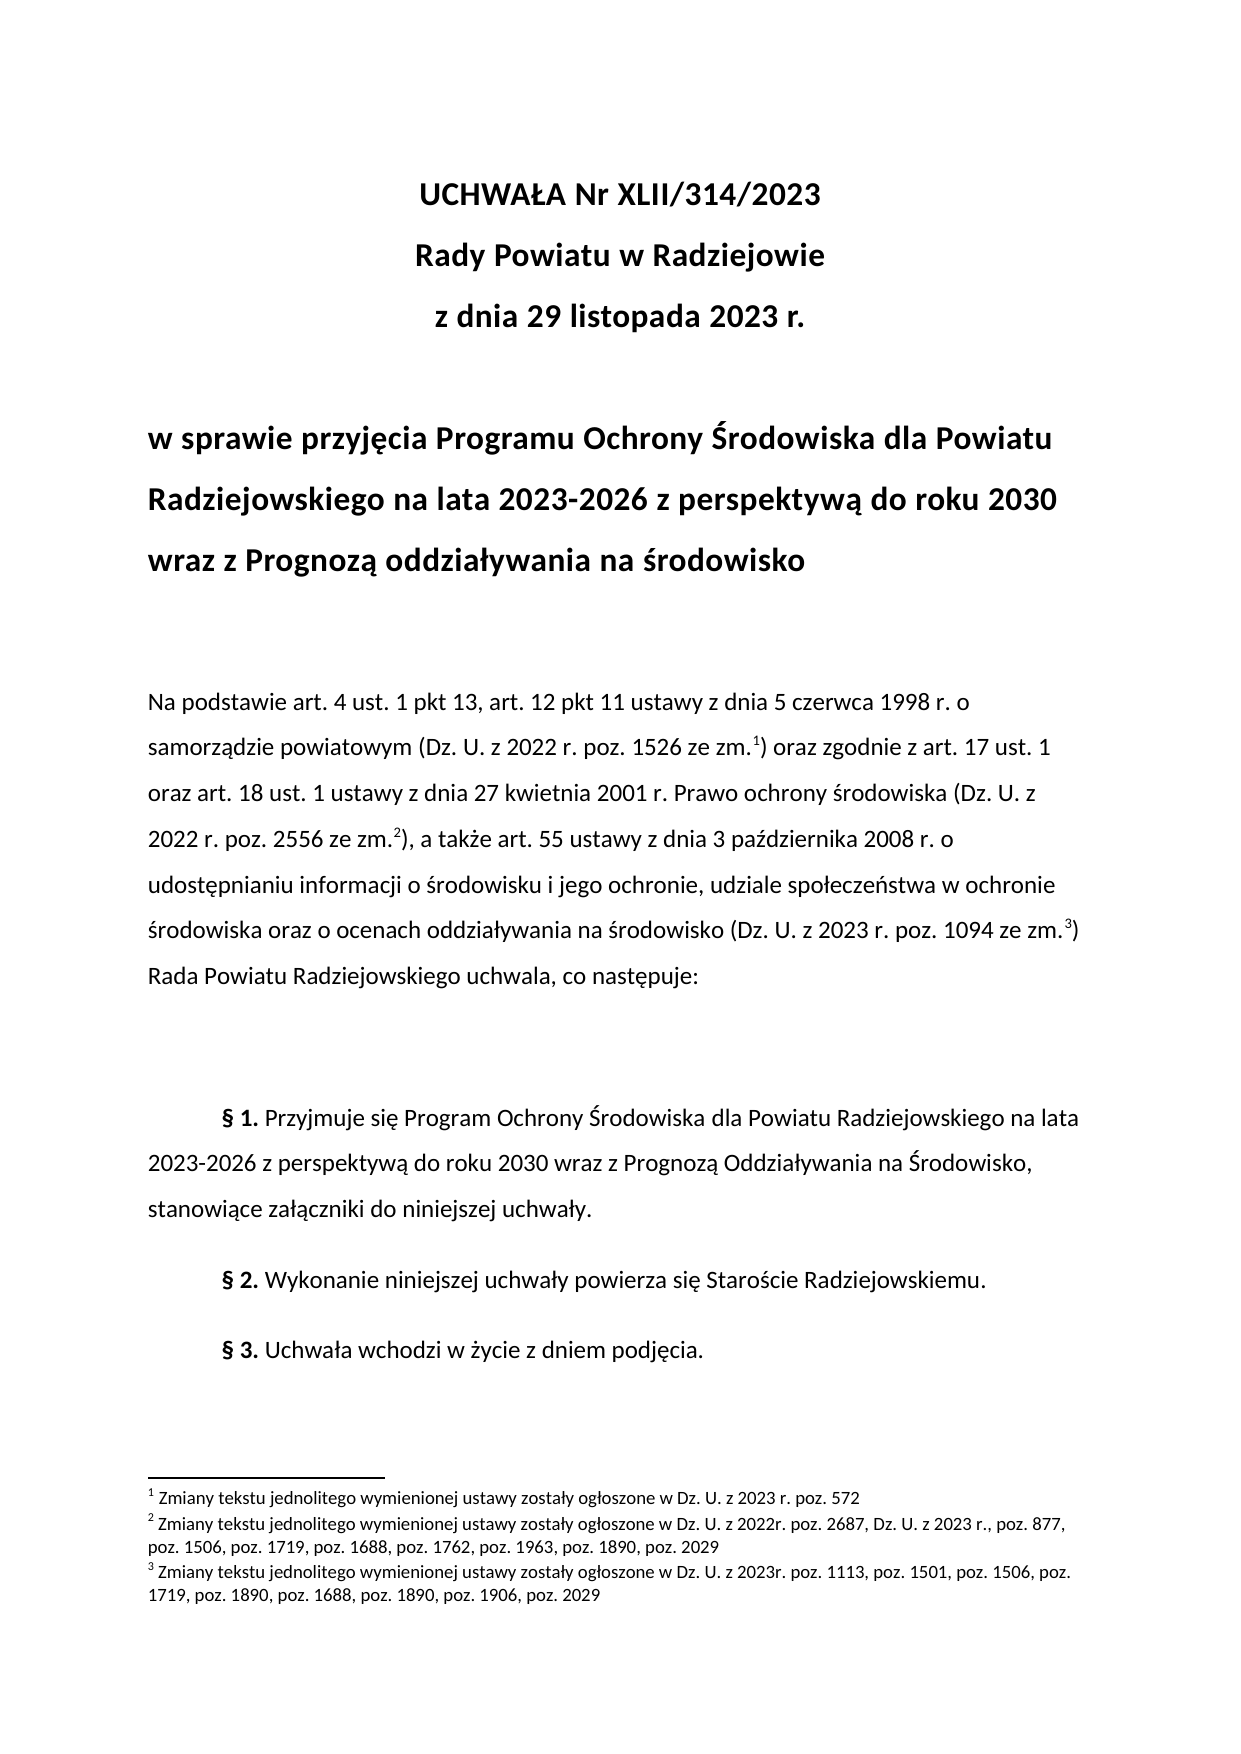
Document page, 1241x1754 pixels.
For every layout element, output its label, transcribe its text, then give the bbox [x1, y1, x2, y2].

title z dnia 29 listopada 2023 r. [148, 295, 1093, 335]
text Na podstawie art. 4 ust. 1 pkt 13, art. 12 pkt 11 ustawy z dnia 5 czerwca 1998 r. o samorządzie powiatowym (Dz. U. z 2022 r. poz. 1526 ze zm.) oraz zgodnie z art. 17 ust. 1 oraz art. 18 ust. 1 ustawy z dnia 27 kwietnia 2001 r. Prawo ochrony środowiska (Dz. U. z 2022 r. poz. 2556 ze zm.), a także art. 55 ustawy z dnia 3 października 2008 r. o udostępnianiu informacji o środowisku i jego ochronie, udziale społeczeństwa w ochronie środowiska oraz o ocenach oddziaływania na środowisko (Dz. U. z 2023 r. poz. 1094 ze zm.) Rada Powiatu Radziejowskiego uchwala, co następuje: [148, 686, 1093, 991]
text § 1. Przyjmuje się Program Ochrony Środowiska dla Powiatu Radziejowskiego na lata 2023-2026 z perspektywą do roku 2030 wraz z Prognozą Oddziaływania na Środowisko, stanowiące załączniki do niniejszej uchwały. [148, 1102, 1093, 1224]
title Rady Powiatu w Radziejowie [148, 234, 1093, 274]
text § 3. Uchwała wchodzi w życie z dniem podjęcia. [148, 1334, 1093, 1365]
text § 2. Wykonanie niniejszej uchwały powierza się Staroście Radziejowskiemu. [148, 1264, 1093, 1294]
title w sprawie przyjęcia Programu Ochrony Środowiska dla Powiatu Radziejowskiego na lata 2023-2026 z perspektywą do roku 2030 wraz z Prognozą oddziaływania na środowisko [148, 417, 1093, 579]
title UCHWAŁA Nr XLII/314/2023 [148, 173, 1093, 213]
